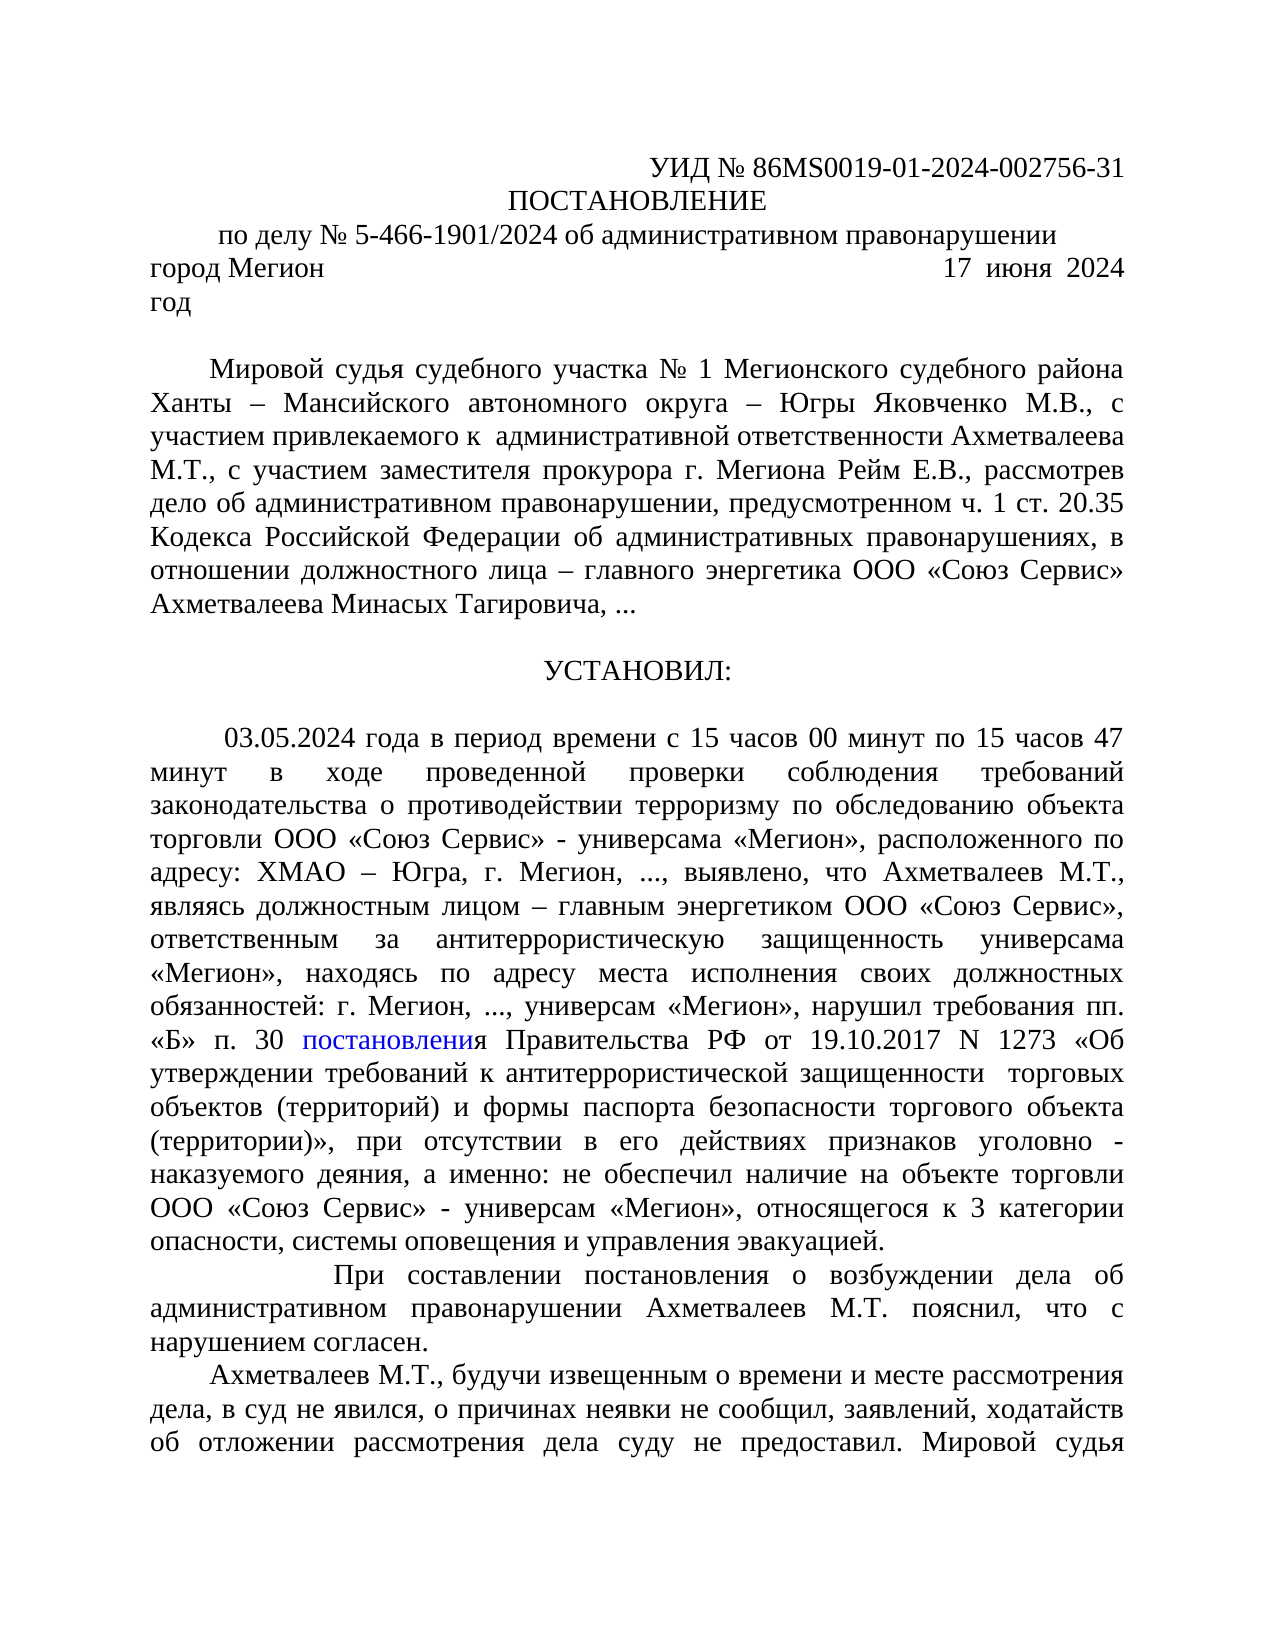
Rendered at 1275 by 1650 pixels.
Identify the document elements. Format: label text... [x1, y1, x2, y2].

text УСТАНОВИЛ: [150, 653, 1125, 687]
text 03.05.2024 года в период времени с 15 часов 00 минут по 15 часов 47 минут в ходе проведенной проверки соблюдения требований законодательства о противодействии терроризму по обследованию объекта торговли ООО «Союз Сервис» - универсама «Мегион», расположенного по адресу: ХМАО – Югра, г. Мегион, ..., выявлено, что Ахметвалеев М.Т., являясь должностным лицом – главным энергетиком ООО «Союз Сервис», ответственным за антитеррористическую защищенность универсама «Мегион», находясь по адресу места исполнения своих должностных обязанностей: г. Мегион, ..., универсам «Мегион», нарушил требования пп. «Б» п. 30 постановления Правительства РФ от 19.10.2017 N 1273 «Об утверждении требований к антитеррористической защищенности торговых объектов (территорий) и формы паспорта безопасности торгового объекта (территории)», при отсутствии в его действиях признаков уголовно - наказуемого деяния, а именно: не обеспечил наличие на объекте торговли ООО «Союз Сервис» - универсам «Мегион», относящегося к 3 категории опасности, системы оповещения и управления эвакуацией. [150, 720, 1125, 1257]
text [150, 1357, 1125, 1458]
text При составлении постановления о возбуждении дела об административном правонарушении Ахметвалеев М.Т. пояснил, что с нарушением согласен. [150, 1257, 1125, 1357]
text ПОСТАНОВЛЕНИЕ [150, 183, 1125, 217]
text город Мегион 17 июня 2024 год [150, 251, 1125, 318]
text Мировой судья судебного участка № 1 Мегионского судебного района Ханты – Мансийского автономного округа – Югры Яковченко М.В., с участием привлекаемого к административной ответственности Ахметвалеева М.Т., с участием заместителя прокурора г. Мегиона Рейм Е.В., рассмотрев дело об административном правонарушении, предусмотренном ч. 1 ст. 20.35 Кодекса Российской Федерации об административных правонарушениях, в отношении должностного лица – главного энергетика ООО «Союз Сервис» Ахметвалеева Минасых Тагировича, ... [150, 351, 1125, 619]
text УИД № 86MS0019-01-2024-002756-31 [150, 150, 1125, 183]
text по делу № 5-466-1901/2024 об административном правонарушении [150, 217, 1125, 251]
